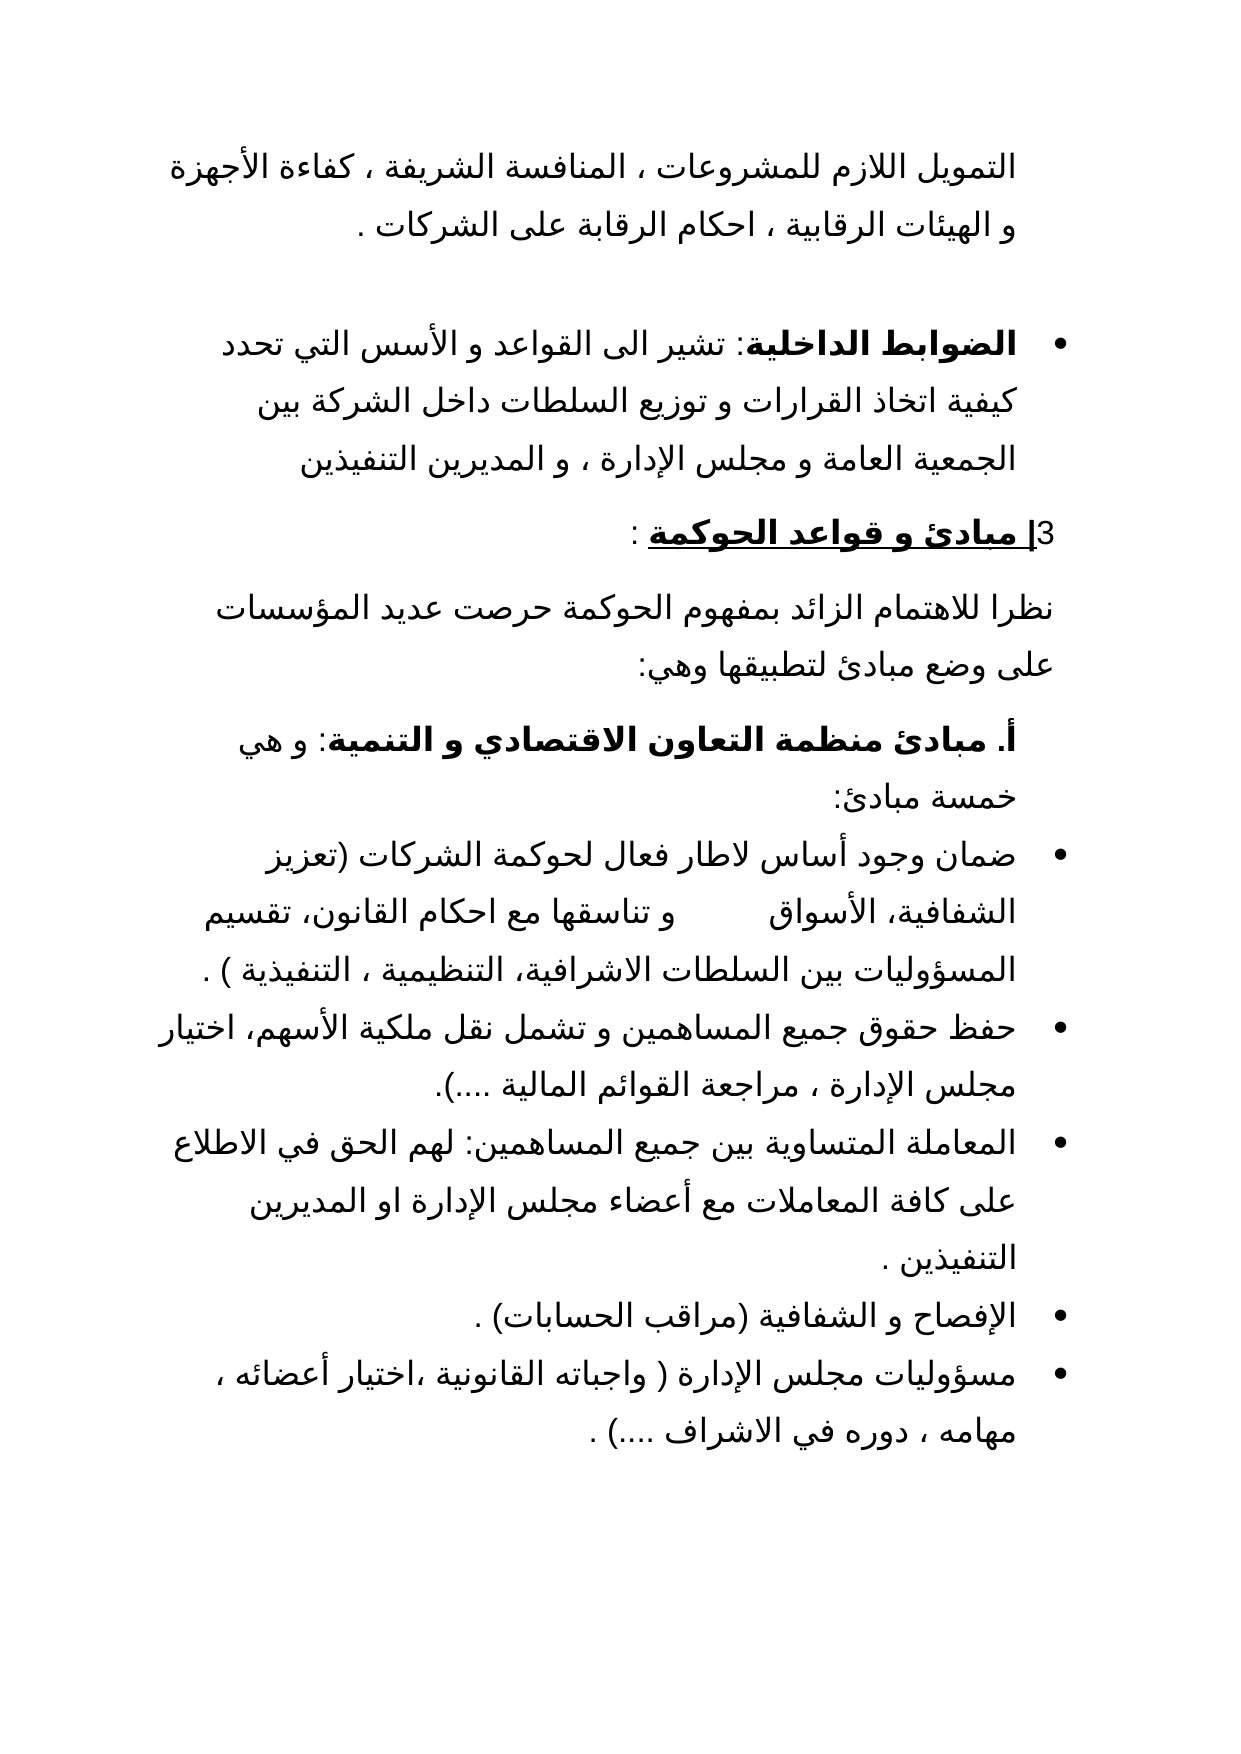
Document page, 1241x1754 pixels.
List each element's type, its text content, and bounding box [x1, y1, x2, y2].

text 3| مبادئ و قواعد الحوكمة : [148, 513, 1055, 552]
list حفظ حقوق جميع المساهمين و تشمل نقل ملكية الأسهم، اختيار مجلس الإدارة ، مراجعة القوائم المالية ....). [148, 1008, 1055, 1104]
list ضمان وجود أساس لاطار فعال لحوكمة الشركات (تعزيز الشفافية، الأسواق و تناسقها مع احكام القانون، تقسيم المسؤوليات بين السلطات الاشرافية، التنظيمية ، التنفيذية ) . [148, 835, 1055, 988]
list المعاملة المتساوية بين جميع المساهمين: لهم الحق في الاطلاع على كافة المعاملات مع أعضاء مجلس الإدارة او المديرين التنفيذين . [148, 1123, 1055, 1277]
text نظرا للاهتمام الزائد بمفهوم الحوكمة حرصت عديد المؤسسات على وضع مبادئ لتطبيقها وهي: [148, 588, 1055, 684]
list مسؤوليات مجلس الإدارة ( واجباته القانونية ،اختيار أعضائه ، مهامه ، دوره في الاشراف ....) . [148, 1354, 1055, 1450]
list الضوابط الداخلية: تشير الى القواعد و الأسس التي تحدد كيفية اتخاذ القرارات و توزيع السلطات داخل الشركة بين الجمعية العامة و مجلس الإدارة ، و المديرين التنفيذين [148, 324, 1055, 478]
list الإفصاح و الشفافية (مراقب الحسابات) . [148, 1296, 1055, 1334]
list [148, 148, 1055, 244]
list أ. مبادئ منظمة التعاون الاقتصادي و التنمية: و هي خمسة مبادئ: [148, 719, 1018, 816]
